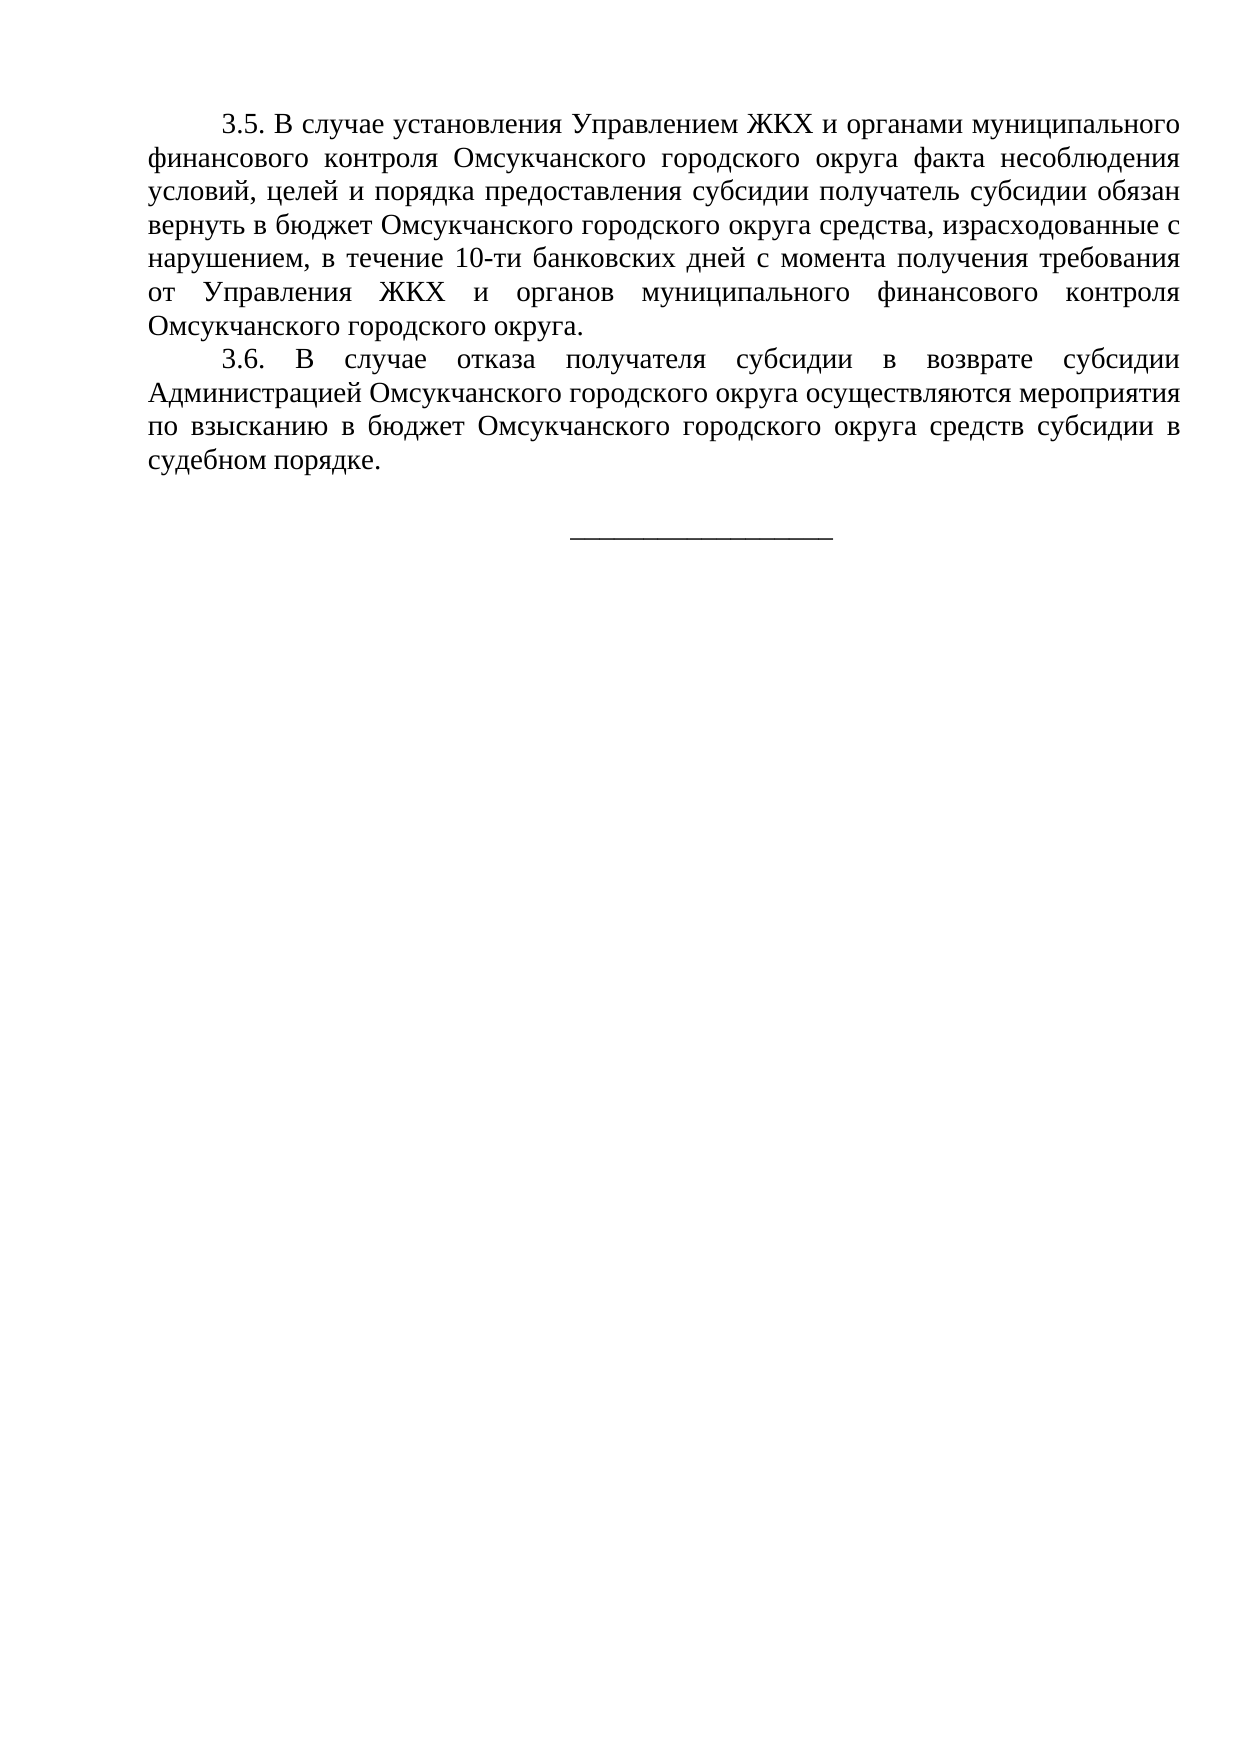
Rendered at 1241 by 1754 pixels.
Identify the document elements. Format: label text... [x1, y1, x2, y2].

text 3.5. В случае установления Управлением ЖКХ и органами муниципального финансового контроля Омсукчанского городского округа факта несоблюдения условий, целей и порядка предоставления субсидии получатель субсидии обязан вернуть в бюджет Омсукчанского городского округа средства, израсходованные с нарушением, в течение 10-ти банковских дней с момента получения требования от Управления ЖКХ и органов муниципального финансового контроля Омсукчанского городского округа. [148, 106, 1181, 341]
text 3.6. В случае отказа получателя субсидии в возврате субсидии Администрацией Омсукчанского городского округа осуществляются мероприятия по взысканию в бюджет Омсукчанского городского округа средств субсидии в судебном порядке. [148, 341, 1181, 475]
text __________________ [148, 509, 1181, 542]
